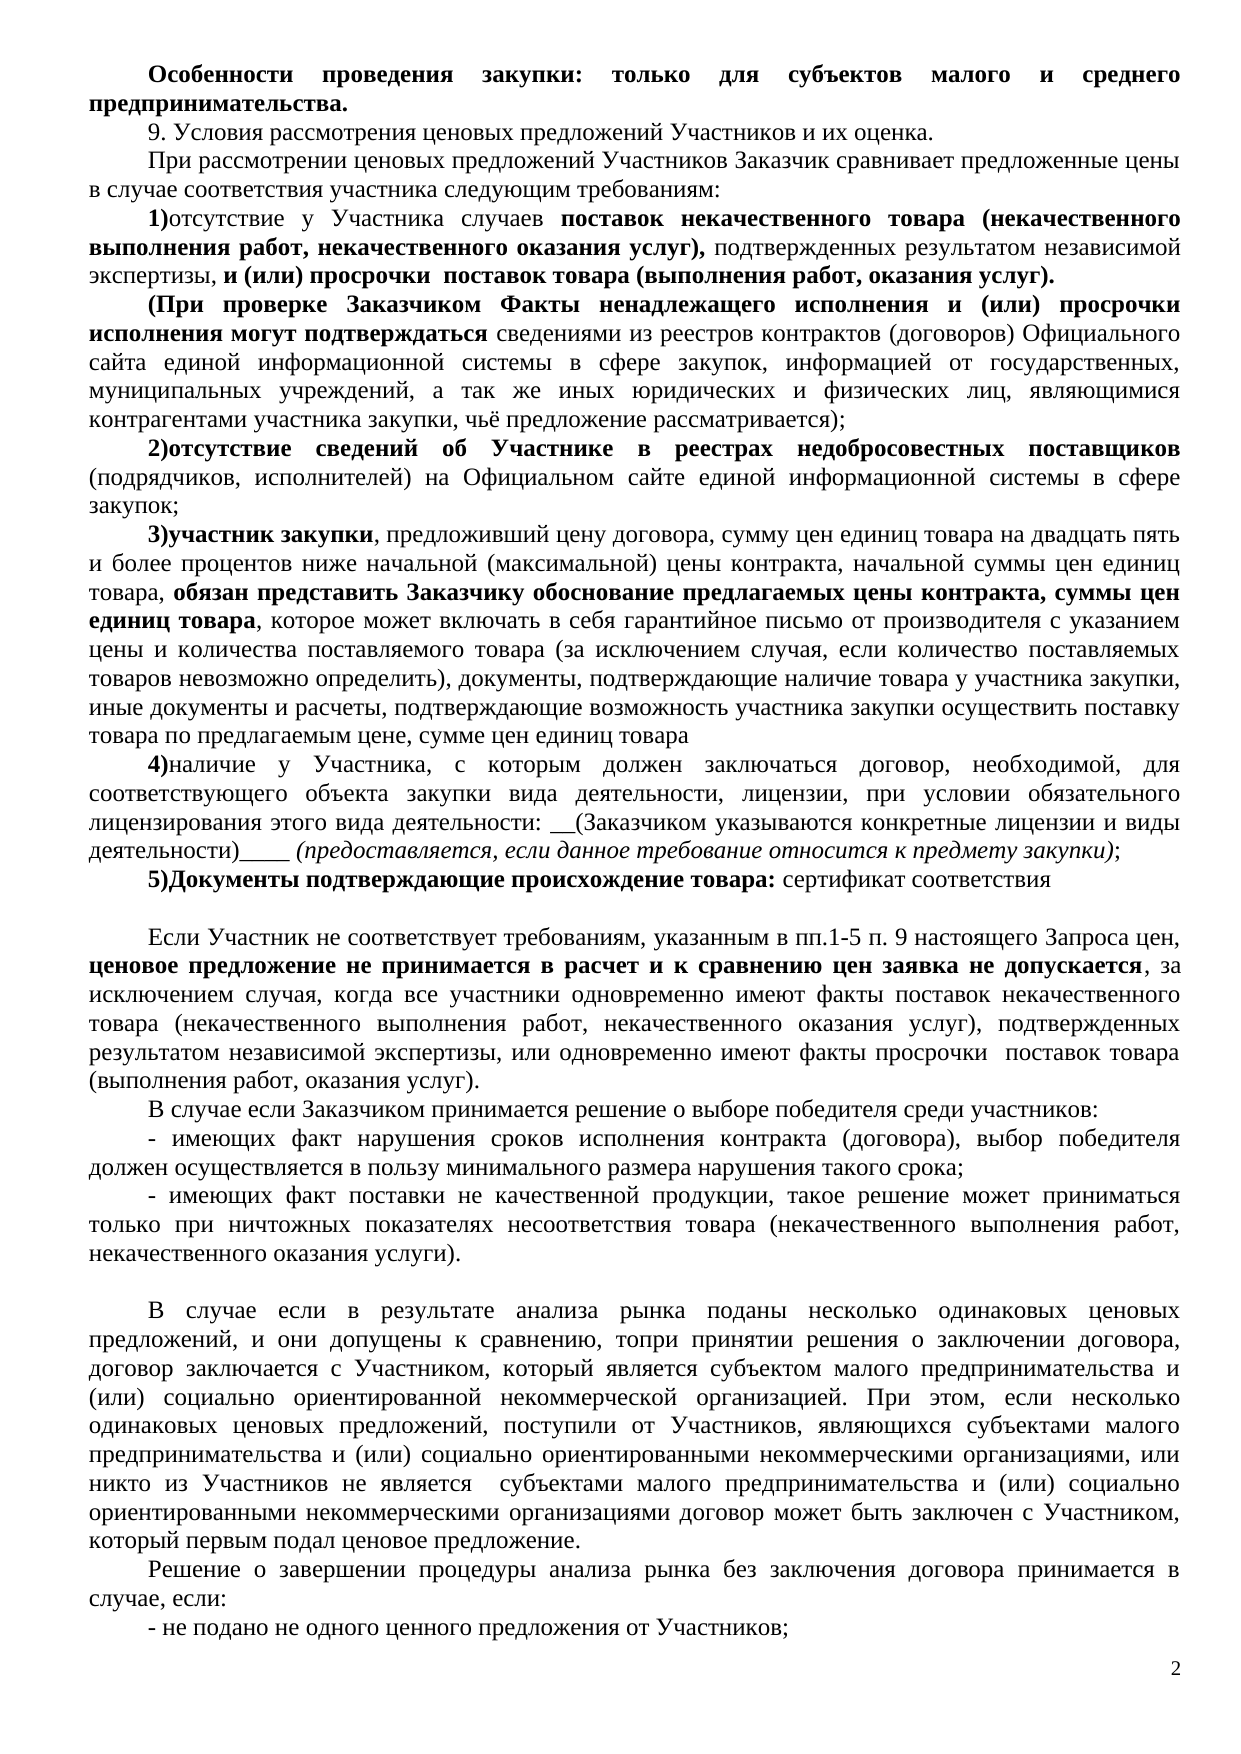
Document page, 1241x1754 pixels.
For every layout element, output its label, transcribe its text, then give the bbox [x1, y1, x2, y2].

text - не подано не одного ценного предложения от Участников; [89, 1612, 1181, 1640]
text 5)Документы подтверждающие происхождение товара: сертификат соответствия [89, 864, 1181, 893]
text 4)наличие у Участника, с которым должен заключаться договор, необходимой, для соответствующего объекта закупки вида деятельности, лицензии, при условии обязательного лицензирования этого вида деятельности: __(Заказчиком указываются конкретные лицензии и виды деятельности)____ (предоставляется, если данное требование относится к предмету закупки); [89, 749, 1181, 864]
text 9. Условия рассмотрения ценовых предложений Участников и их оценка. [89, 117, 1181, 145]
text Если Участник не соответствует требованиям, указанным в пп.1-5 п. 9 настоящего Запроса цен, ценовое предложение не принимается в расчет и к сравнению цен заявка не допускается, за исключением случая, когда все участники одновременно имеют факты поставок некачественного товара (некачественного выполнения работ, некачественного оказания услуг), подтвержденных результатом независимой экспертизы, или одновременно имеют факты просрочки поставок товара (выполнения работ, оказания услуг). [89, 922, 1181, 1094]
text 1)отсутствие у Участника случаев поставок некачественного товара (некачественного выполнения работ, некачественного оказания услуг), подтвержденных результатом независимой экспертизы, и (или) просрочки поставок товара (выполнения работ, оказания услуг). [89, 203, 1181, 289]
text - имеющих факт поставки не качественной продукции, такое решение может приниматься только при ничтожных показателях несоответствия товара (некачественного выполнения работ, некачественного оказания услуги). [89, 1180, 1181, 1267]
text 3)участник закупки, предложивший цену договора, сумму цен единиц товара на двадцать пять и более процентов ниже начальной (максимальной) цены контракта, начальной суммы цен единиц товара, обязан представить Заказчику обоснование предлагаемых цены контракта, суммы цен единиц товара, которое может включать в себя гарантийное письмо от производителя с указанием цены и количества поставляемого товара (за исключением случая, если количество поставляемых товаров невозможно определить), документы, подтверждающие наличие товара у участника закупки, иные документы и расчеты, подтверждающие возможность участника закупки осуществить поставку товара по предлагаемым цене, сумме цен единиц товара [89, 519, 1181, 749]
text При рассмотрении ценовых предложений Участников Заказчик сравнивает предложенные цены в случае соответствия участника следующим требованиям: [89, 145, 1181, 203]
text 2)отсутствие сведений об Участнике в реестрах недобросовестных поставщиков (подрядчиков, исполнителей) на Официальном сайте единой информационной системы в сфере закупок; [89, 433, 1181, 519]
text В случае если Заказчиком принимается решение о выборе победителя среди участников: [89, 1094, 1181, 1123]
text - имеющих факт нарушения сроков исполнения контракта (договора), выбор победителя должен осуществляется в пользу минимального размера нарушения такого срока; [89, 1123, 1181, 1180]
text Решение о завершении процедуры анализа рынка без заключения договора принимается в случае, если: [89, 1554, 1181, 1612]
text В случае если в результате анализа рынка поданы несколько одинаковых ценовых предложений, и они допущены к сравнению, топри принятии решения о заключении договора, договор заключается с Участником, который является субъектом малого предпринимательства и (или) социально ориентированной некоммерческой организацией. При этом, если несколько одинаковых ценовых предложений, поступили от Участников, являющихся субъектами малого предпринимательства и (или) социально ориентированными некоммерческими организациями, или никто из Участников не является субъектами малого предпринимательства и (или) социально ориентированными некоммерческими организациями договор может быть заключен с Участником, который первым подал ценовое предложение. [89, 1295, 1181, 1554]
text Особенности проведения закупки: только для субъектов малого и среднего предпринимательства. [89, 59, 1181, 117]
text (При проверке Заказчиком Факты ненадлежащего исполнения и (или) просрочки исполнения могут подтверждаться сведениями из реестров контрактов (договоров) Официального сайта единой информационной системы в сфере закупок, информацией от государственных, муниципальных учреждений, а так же иных юридических и физических лиц, являющимися контрагентами участника закупки, чьё предложение рассматривается); [89, 289, 1181, 433]
